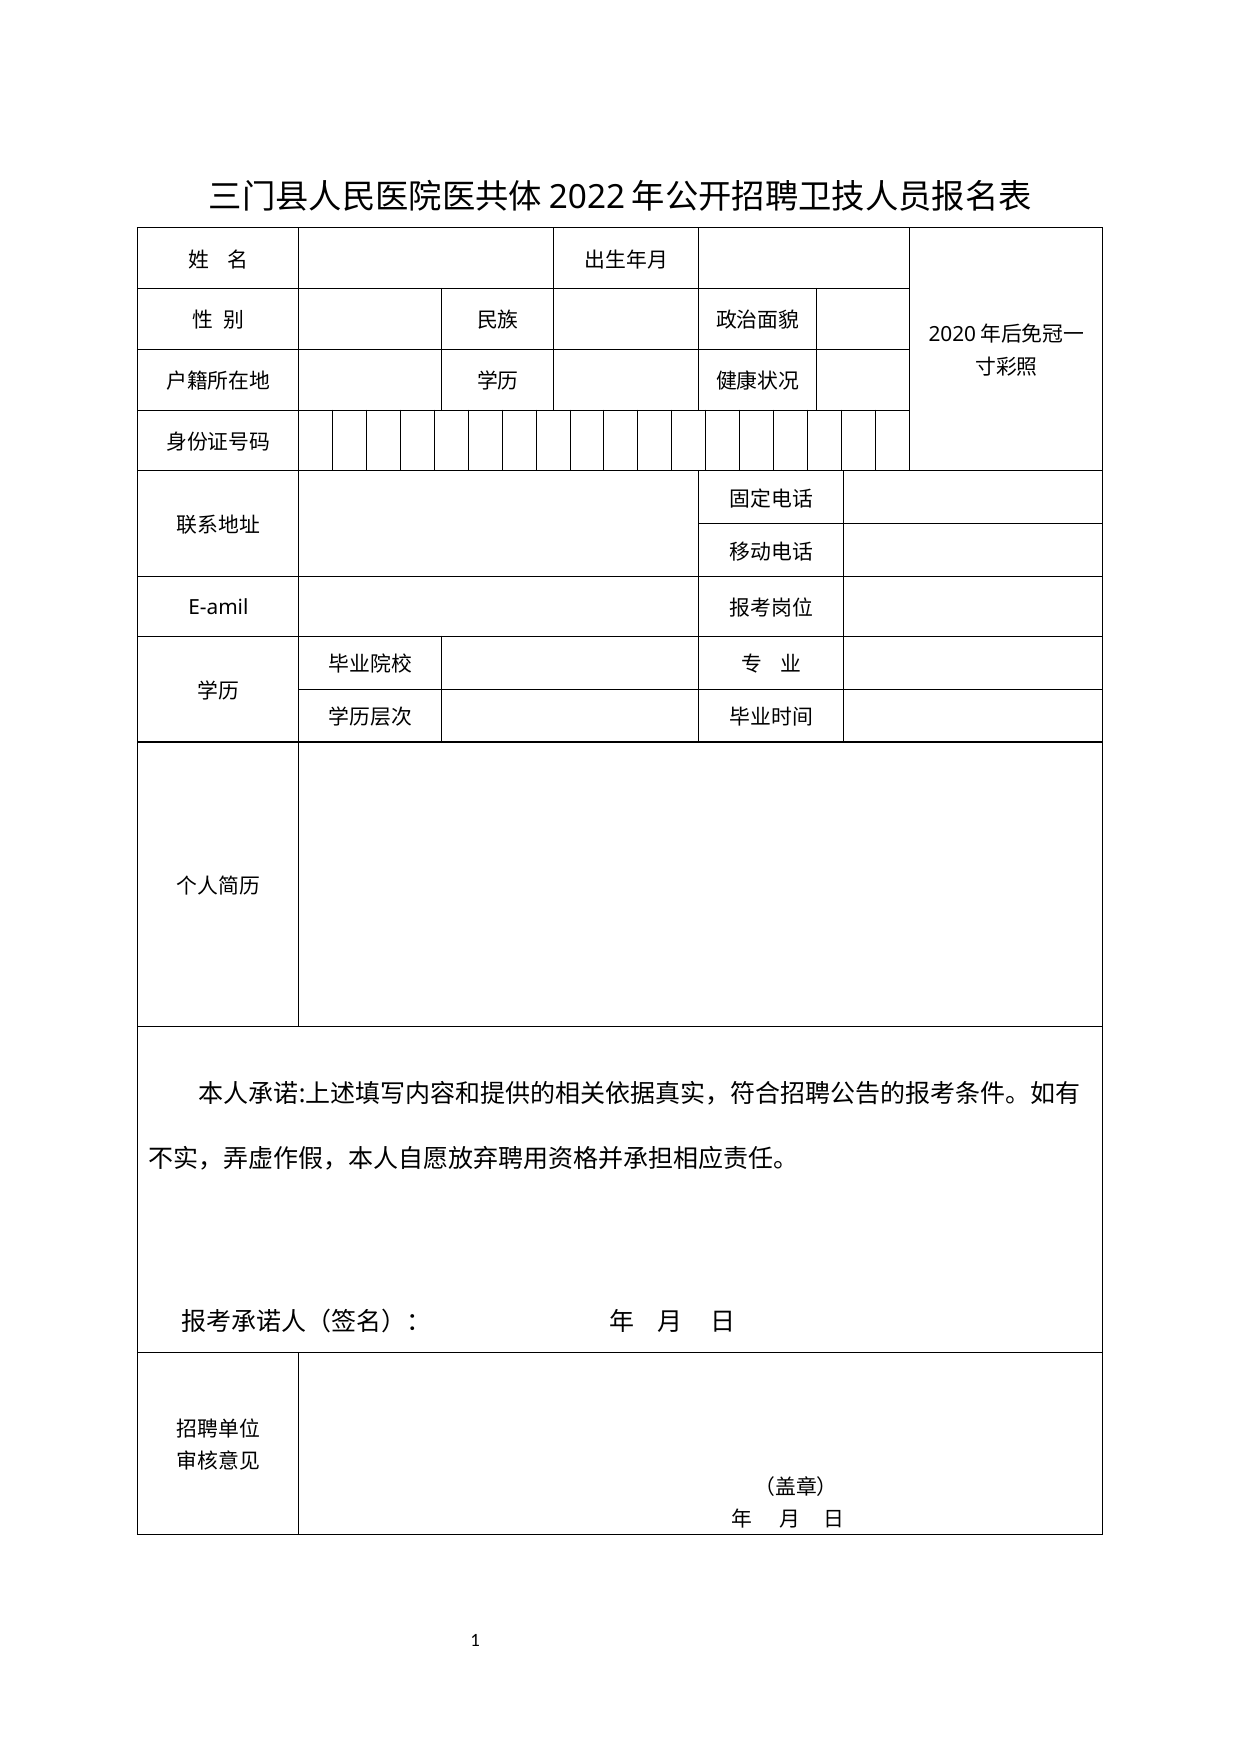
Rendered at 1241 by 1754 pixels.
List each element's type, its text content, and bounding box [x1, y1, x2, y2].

table_header [699, 228, 909, 288]
table_cell [844, 577, 1102, 636]
table_cell 联系地址 [138, 471, 298, 576]
table_cell 本人承诺:上述填写内容和提供的相关依据真实，符合招聘公告的报考条件。如有不实，弄虚作假，本人自愿放弃聘用资格并承担相应责任。 报考承诺人（签名）： 年 月 日 [138, 1027, 1102, 1352]
table_cell [442, 690, 698, 741]
table_cell 毕业时间 [699, 690, 843, 741]
table_cell [503, 411, 536, 470]
table_cell 健康状况 [699, 350, 816, 409]
table_cell [299, 350, 441, 409]
table_cell 民族 [442, 289, 553, 349]
table_cell [706, 411, 739, 470]
table_header 出生年月 [554, 228, 698, 288]
table_cell [876, 411, 909, 470]
table_cell [774, 411, 807, 470]
table_cell [299, 411, 332, 470]
table_cell [299, 743, 1102, 1026]
table_cell 学历层次 [299, 690, 441, 741]
table_cell 招聘单位 审核意见 [138, 1353, 298, 1534]
table_header 2020年后免冠一寸彩照 [910, 228, 1102, 470]
table_cell [817, 289, 909, 349]
table_cell [604, 411, 637, 470]
table_cell [401, 411, 434, 470]
table_cell [537, 411, 570, 470]
table_cell 学历 [138, 637, 298, 741]
table_cell 政治面貌 [699, 289, 816, 349]
table_cell [299, 577, 698, 636]
table_cell [442, 637, 698, 688]
table_cell 身份证号码 [138, 411, 298, 470]
table_cell [844, 471, 1102, 523]
table_cell [333, 411, 366, 470]
table_cell 学历 [442, 350, 553, 409]
table_cell E-amil [138, 577, 298, 636]
table_cell [554, 350, 698, 409]
table_cell [672, 411, 705, 470]
table_cell [844, 690, 1102, 741]
table_cell 户籍所在地 [138, 350, 298, 409]
table_cell [469, 411, 502, 470]
table_cell 报考岗位 [699, 577, 843, 636]
text 三门县人民医院医共体2022年公开招聘卫技人员报名表 [187, 162, 1053, 227]
table_cell [554, 289, 698, 349]
table_header 姓 名 [138, 228, 298, 288]
table_cell 固定电话 [699, 471, 843, 523]
table_cell [817, 350, 909, 409]
table_cell [435, 411, 468, 470]
table_cell [844, 524, 1102, 576]
table_header [299, 228, 553, 288]
table_cell （盖章） 年 月 日 [299, 1353, 1102, 1534]
table_cell 移动电话 [699, 524, 843, 576]
table_cell [299, 471, 698, 576]
table_cell 专 业 [699, 637, 843, 688]
table_cell 个人简历 [138, 743, 298, 1026]
table_cell [367, 411, 400, 470]
table_cell 性 别 [138, 289, 298, 349]
table_cell [844, 637, 1102, 688]
table_cell [638, 411, 671, 470]
table_cell [808, 411, 841, 470]
table_cell [842, 411, 875, 470]
table_cell 毕业院校 [299, 637, 441, 688]
table_cell [299, 289, 441, 349]
table_cell [571, 411, 603, 470]
table_cell [740, 411, 773, 470]
